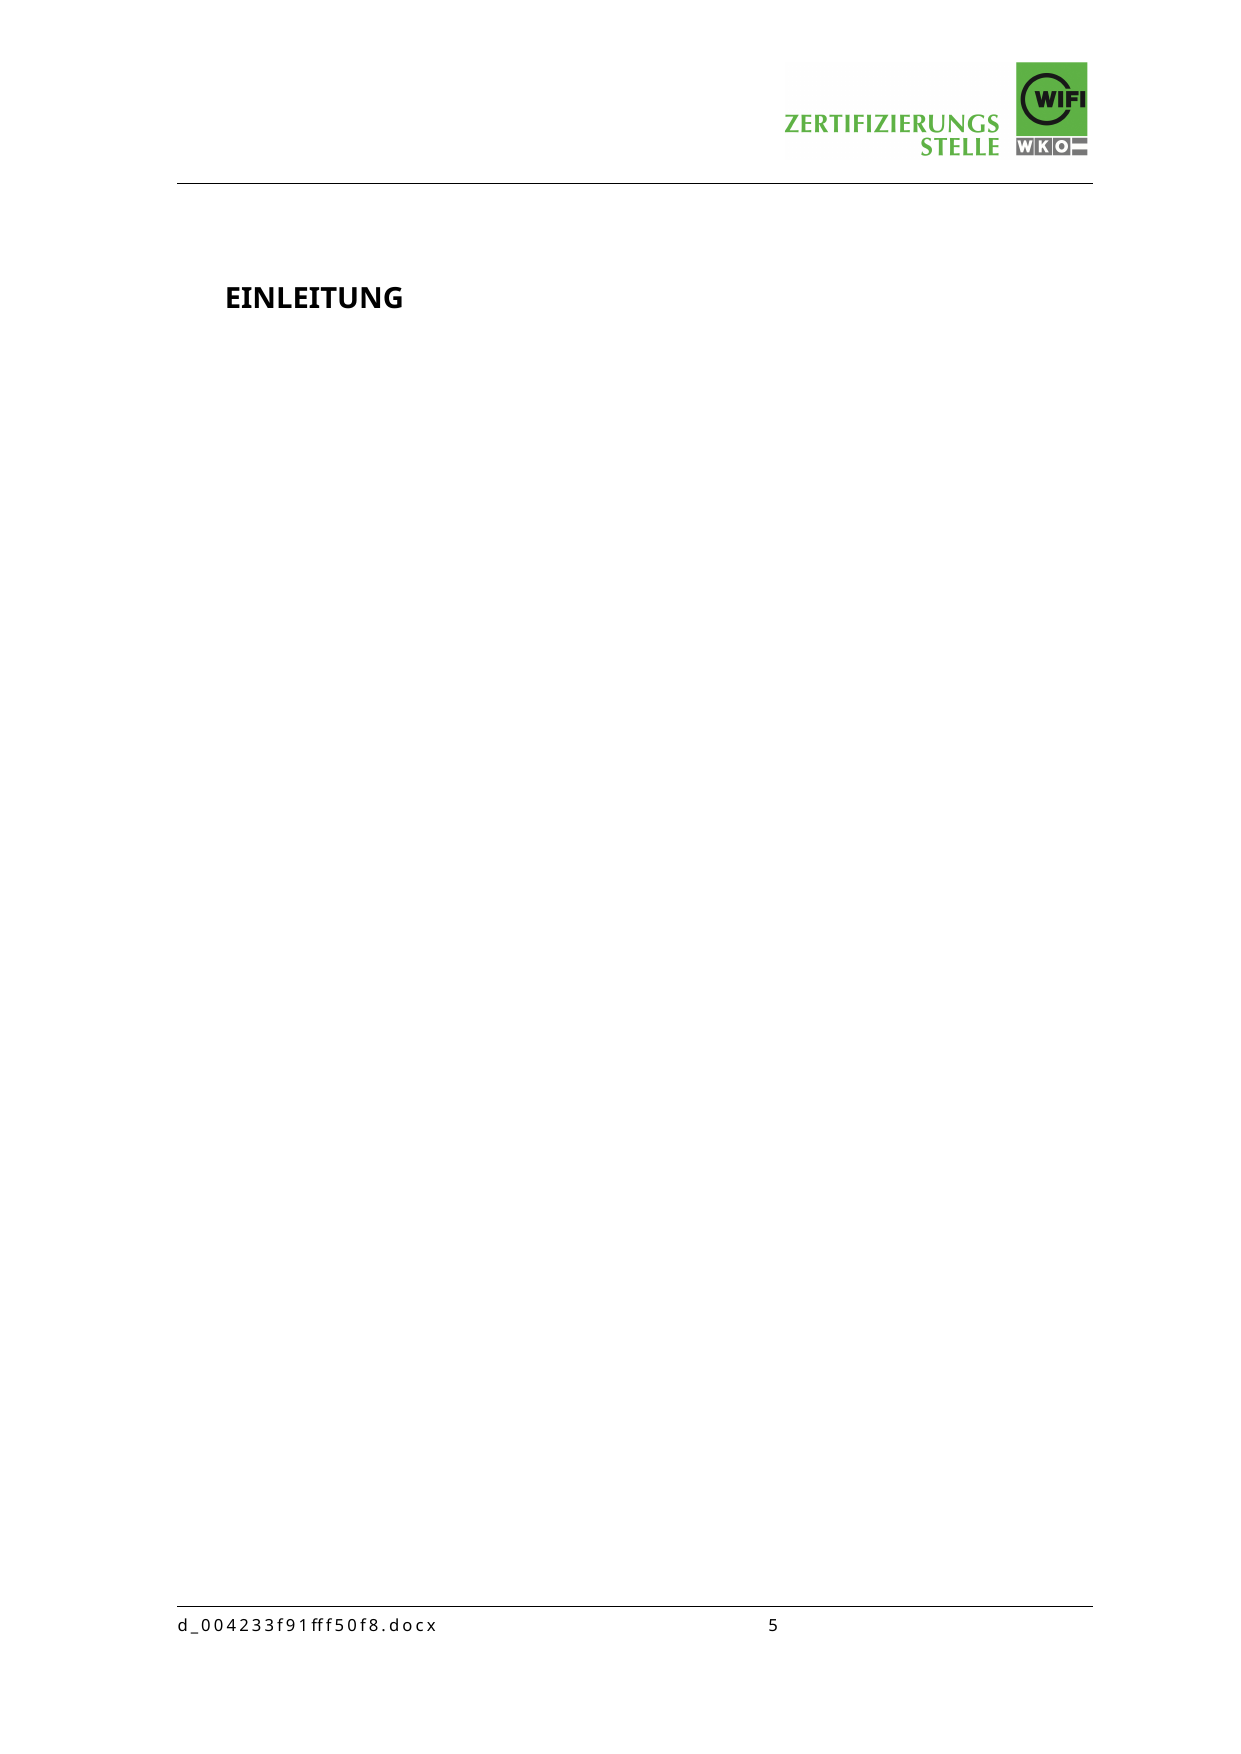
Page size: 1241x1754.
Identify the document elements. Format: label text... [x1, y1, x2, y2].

subtitle Einleitung [224, 278, 1093, 317]
picture [784, 62, 1088, 160]
